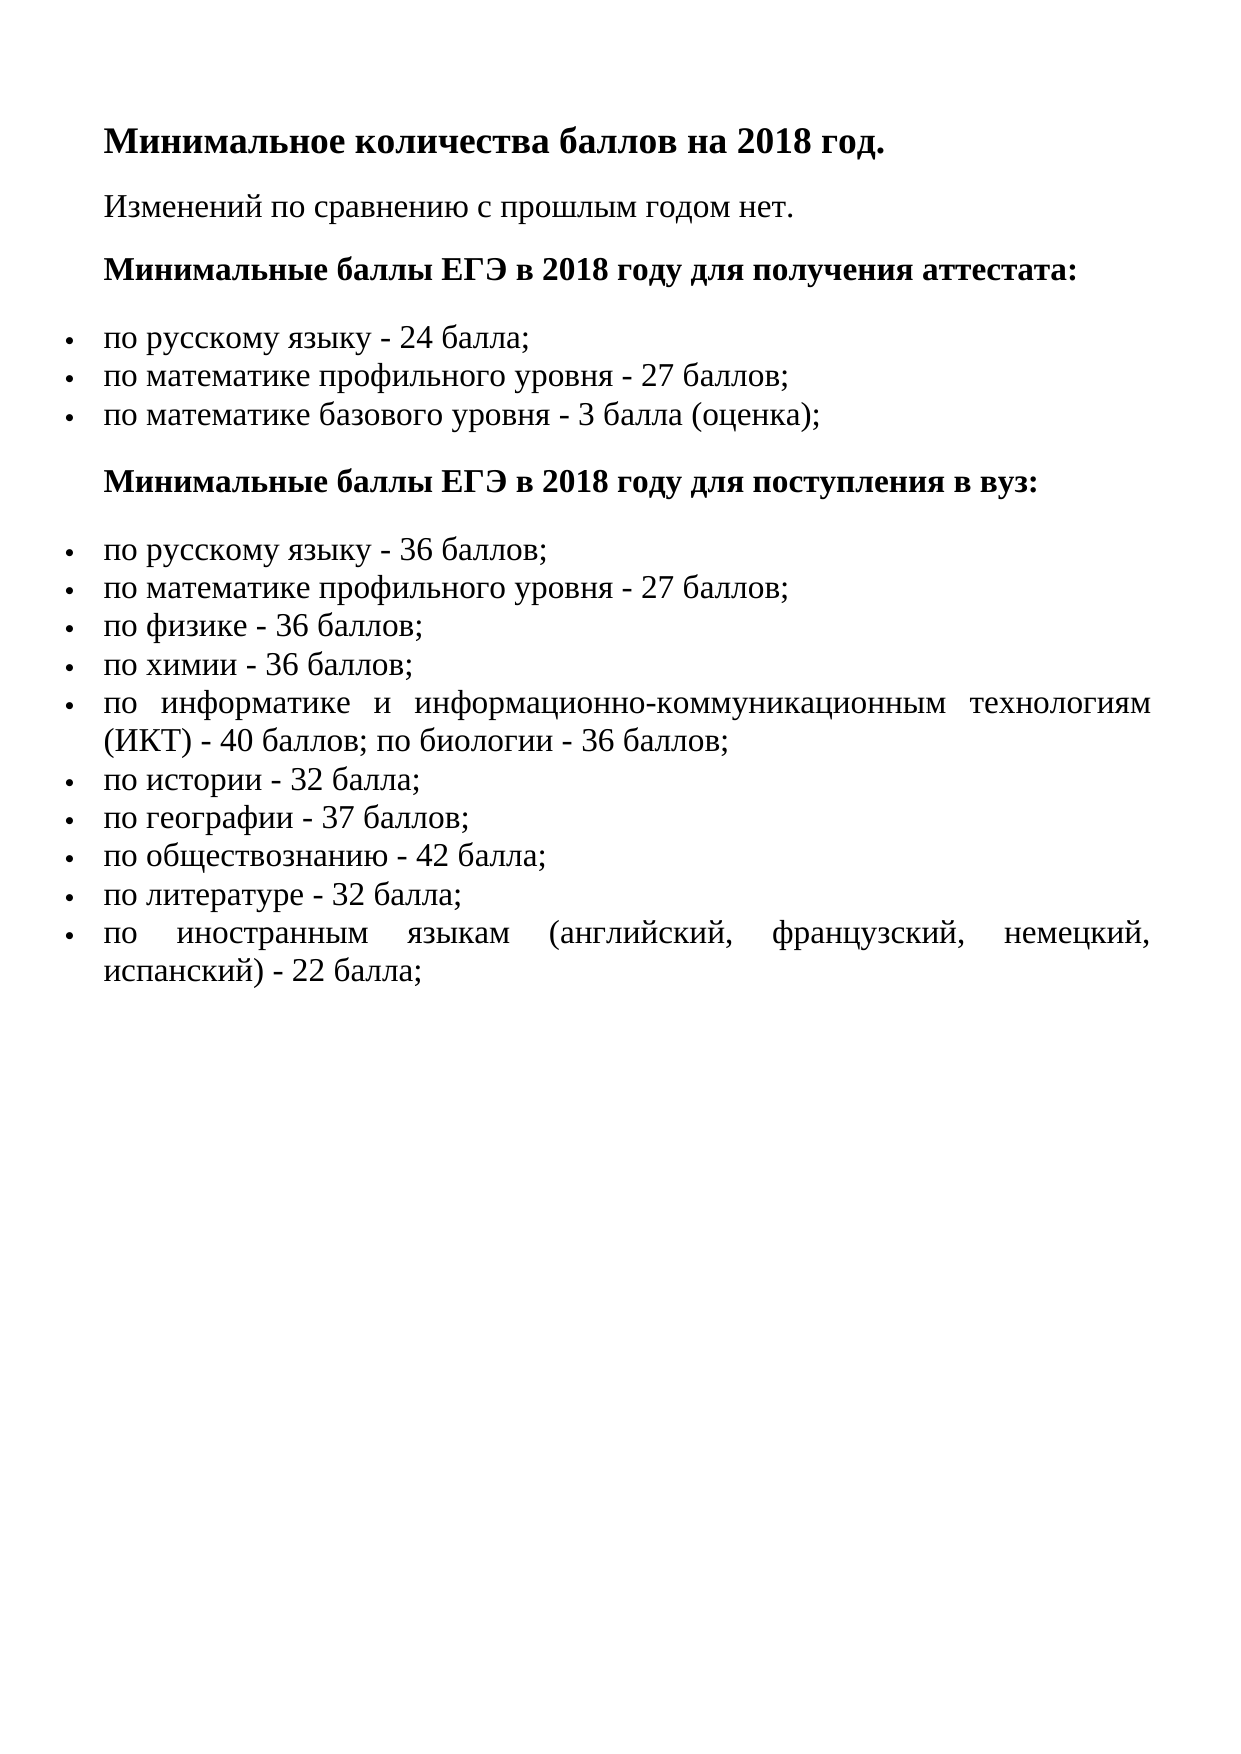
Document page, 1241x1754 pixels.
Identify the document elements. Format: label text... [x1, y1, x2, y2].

text Минимальные баллы ЕГЭ в 2018 году для получения аттестата: [103, 249, 1152, 288]
text Минимальное количества баллов на 2018 год. [103, 118, 1152, 161]
list по математике базового уровня - 3 балла (оценка); [66, 394, 1152, 432]
list по физике - 36 баллов; [66, 605, 1152, 644]
list по иностранным языкам (английский, французский, немецкий, испанский) - 22 балла; [66, 912, 1152, 989]
list по информатике и информационно-коммуникационным технологиям (ИКТ) - 40 баллов; по биологии - 36 баллов; [66, 682, 1152, 759]
list по русскому языку - 24 балла; [66, 317, 1152, 355]
list по литературе - 32 балла; [66, 874, 1152, 912]
text Изменений по сравнению с прошлым годом нет. [103, 186, 1152, 224]
list по обществознанию - 42 балла; [66, 835, 1152, 874]
list по математике профильного уровня - 27 баллов; [66, 567, 1152, 605]
text Минимальные баллы ЕГЭ в 2018 году для поступления в вуз: [103, 461, 1152, 499]
list по математике профильного уровня - 27 баллов; [66, 355, 1152, 394]
list по истории - 32 балла; [66, 759, 1152, 797]
list по географии - 37 баллов; [66, 797, 1152, 835]
list по русскому языку - 36 баллов; [66, 529, 1152, 567]
list по химии - 36 баллов; [66, 644, 1152, 682]
